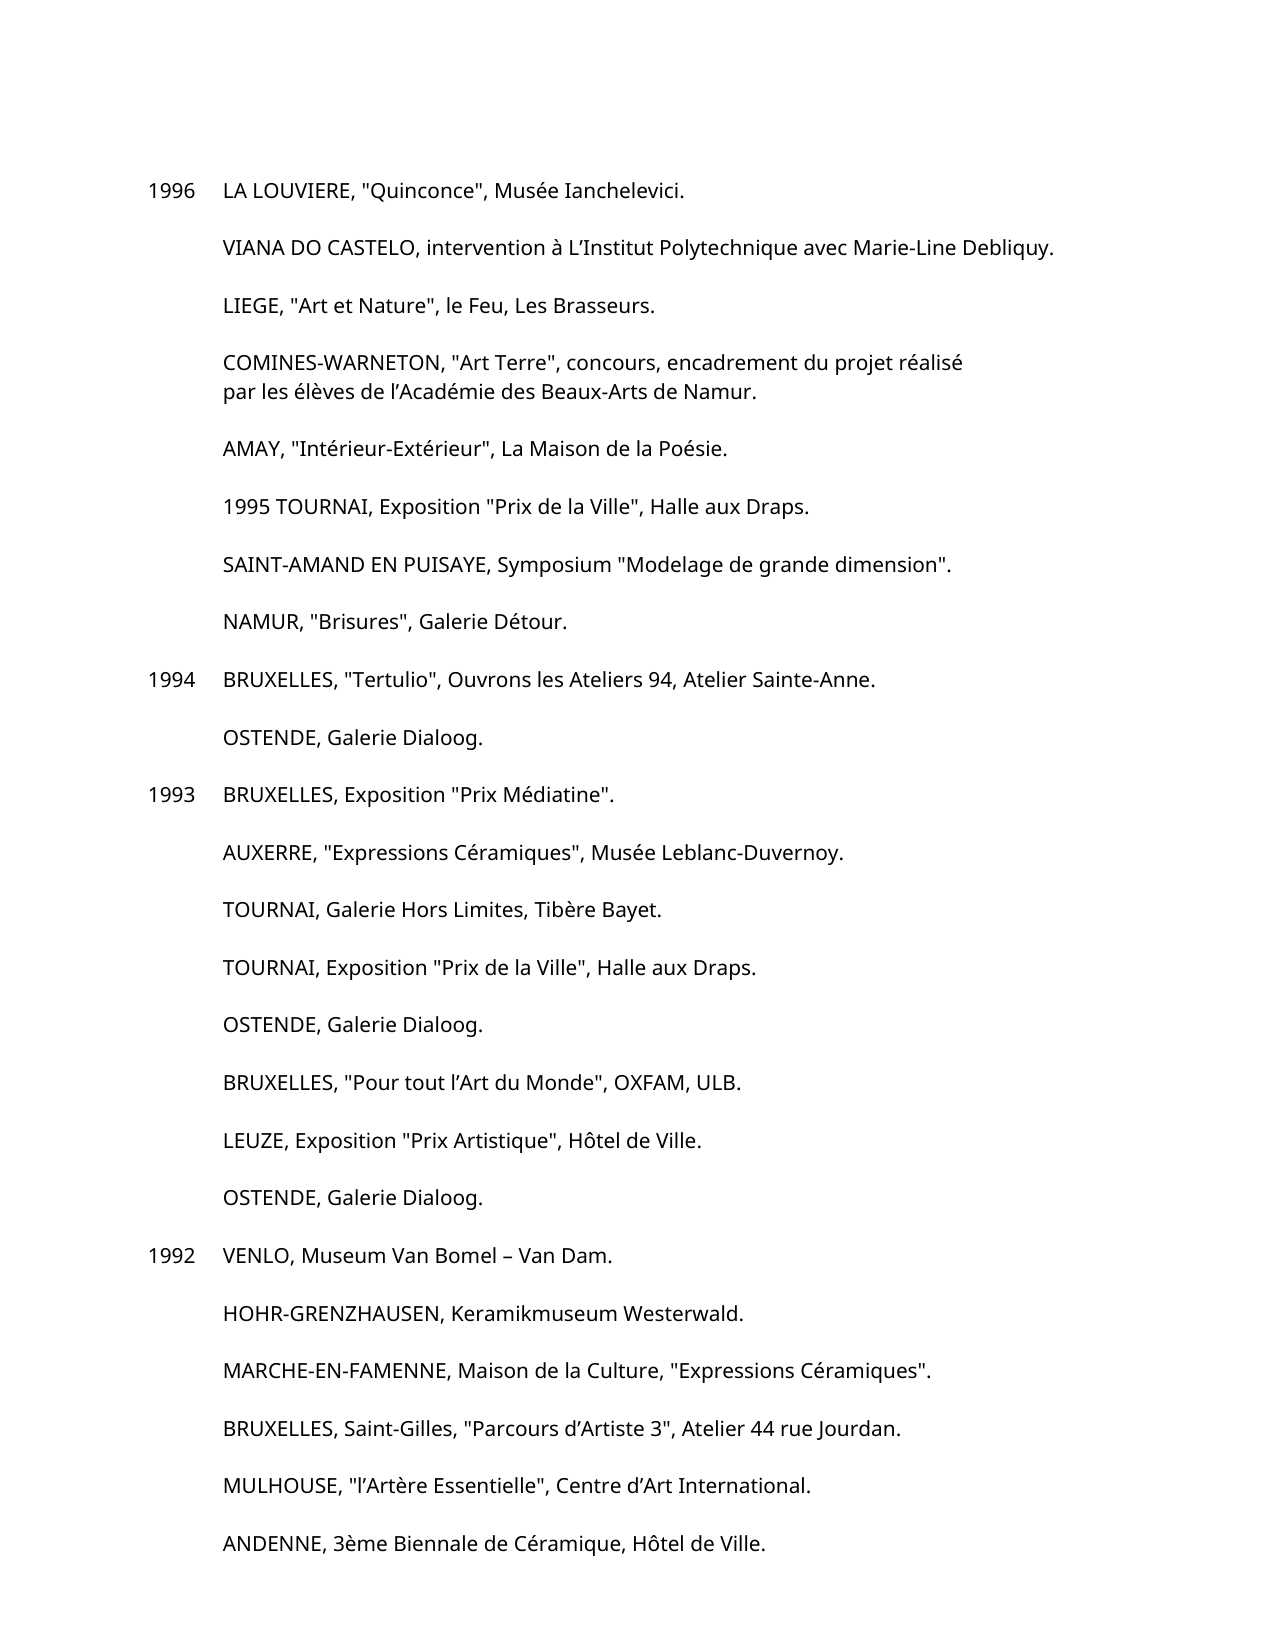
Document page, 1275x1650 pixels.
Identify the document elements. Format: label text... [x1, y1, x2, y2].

text VIANA DO CASTELO, intervention à L’Institut Polytechnique avec Marie-Line Debliquy. [148, 233, 1240, 262]
text SAINT-AMAND EN PUISAYE, Symposium "Modelage de grande dimension". [148, 550, 1240, 578]
text MARCHE-EN-FAMENNE, Maison de la Culture, "Expressions Céramiques". [148, 1356, 1240, 1385]
text AMAY, "Intérieur-Extérieur", La Maison de la Poésie. [148, 434, 1240, 463]
text OSTENDE, Galerie Dialoog. [148, 723, 1240, 751]
text 1995 TOURNAI, Exposition "Prix de la Ville", Halle aux Draps. [148, 492, 1240, 521]
text OSTENDE, Galerie Dialoog. [148, 1183, 1240, 1212]
text BRUXELLES, Saint-Gilles, "Parcours d’Artiste 3", Atelier 44 rue Jourdan. [148, 1414, 1240, 1442]
text LEUZE, Exposition "Prix Artistique", Hôtel de Ville. [148, 1126, 1240, 1154]
text HOHR-GRENZHAUSEN, Keramikmuseum Westerwald. [148, 1299, 1240, 1327]
text OSTENDE, Galerie Dialoog. [148, 1011, 1240, 1039]
text 1993 BRUXELLES, Exposition "Prix Médiatine". [148, 780, 1240, 809]
text NAMUR, "Brisures", Galerie Détour. [148, 607, 1240, 636]
text 1992 VENLO, Museum Van Bomel – Van Dam. [148, 1241, 1240, 1269]
text LIEGE, "Art et Nature", le Feu, Les Brasseurs. [148, 291, 1240, 319]
text MULHOUSE, "l’Artère Essentielle", Centre d’Art International. [148, 1471, 1240, 1500]
text 1996 LA LOUVIERE, "Quinconce", Musée Ianchelevici. [148, 176, 1240, 204]
text COMINES-WARNETON, "Art Terre", concours, encadrement du projet réalisé par les élèves de l’Académie des Beaux-Arts de Namur. [223, 348, 1240, 405]
text TOURNAI, Exposition "Prix de la Ville", Halle aux Draps. [148, 953, 1240, 981]
text BRUXELLES, "Pour tout l’Art du Monde", OXFAM, ULB. [148, 1068, 1240, 1097]
text TOURNAI, Galerie Hors Limites, Tibère Bayet. [148, 895, 1240, 924]
text AUXERRE, "Expressions Céramiques", Musée Leblanc-Duvernoy. [148, 838, 1240, 866]
text 1994 BRUXELLES, "Tertulio", Ouvrons les Ateliers 94, Atelier Sainte-Anne. [148, 665, 1240, 693]
text ANDENNE, 3ème Biennale de Céramique, Hôtel de Ville. [148, 1529, 1240, 1557]
